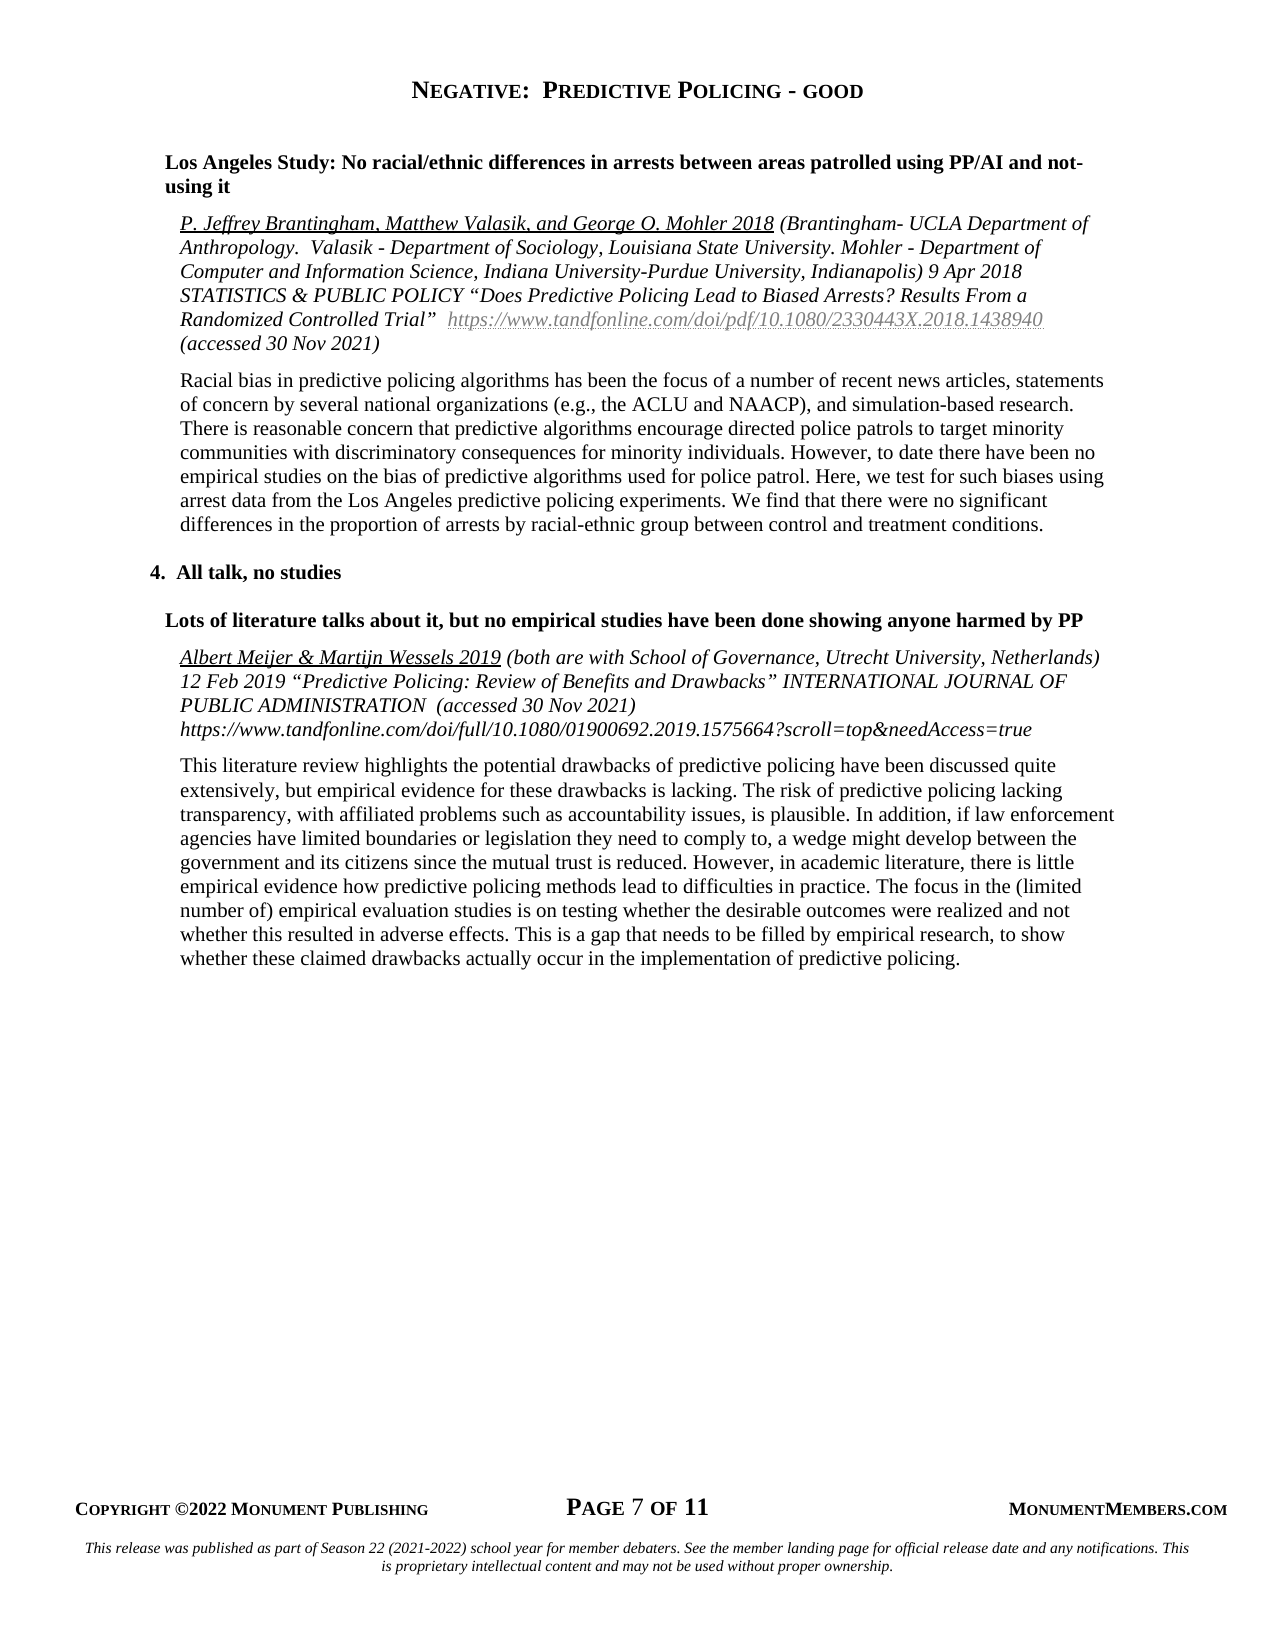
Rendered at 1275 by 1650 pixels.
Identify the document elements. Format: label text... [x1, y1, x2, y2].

text Los Angeles Study: No racial/ethnic differences in arrests between areas patrolled using PP/AI and not-using it [165, 150, 1125, 198]
text Lots of literature talks about it, but no empirical studies have been done showing anyone harmed by PP [165, 584, 1125, 632]
text 4. All talk, no studies [150, 560, 1125, 584]
text Albert Meijer & Martijn Wessels 2019 (both are with School of Governance, Utrecht University, Netherlands) 12 Feb 2019 “Predictive Policing: Review of Benefits and Drawbacks” INTERNATIONAL JOURNAL OF PUBLIC ADMINISTRATION (accessed 30 Nov 2021) https://www.tandfonline.com/doi/full/10.1080/01900692.2019.1575664?scroll=top&needAccess=true [180, 645, 1125, 741]
text P. Jeffrey Brantingham, Matthew Valasik, and George O. Mohler 2018 (Brantingham- UCLA Department of Anthropology. Valasik - Department of Sociology, Louisiana State University. Mohler - Department of Computer and Information Science, Indiana University-Purdue University, Indianapolis) 9 Apr 2018 STATISTICS & PUBLIC POLICY “Does Predictive Policing Lead to Biased Arrests? Results From a Randomized Controlled Trial” https://www.tandfonline.com/doi/pdf/10.1080/2330443X.2018.1438940 (accessed 30 Nov 2021) [180, 211, 1125, 355]
text This literature review highlights the potential drawbacks of predictive policing have been discussed quite extensively, but empirical evidence for these drawbacks is lacking. The risk of predictive policing lacking transparency, with affiliated problems such as accountability issues, is plausible. In addition, if law enforcement agencies have limited boundaries or legislation they need to comply to, a wedge might develop between the government and its citizens since the mutual trust is reduced. However, in academic literature, there is little empirical evidence how predictive policing methods lead to difficulties in practice. The focus in the (limited number of) empirical evaluation studies is on testing whether the desirable outcomes were realized and not whether this resulted in adverse effects. This is a gap that needs to be filled by empirical research, to show whether these claimed drawbacks actually occur in the implementation of predictive policing. [180, 753, 1125, 970]
text Racial bias in predictive policing algorithms has been the focus of a number of recent news articles, statements of concern by several national organizations (e.g., the ACLU and NAACP), and simulation-based research. There is reasonable concern that predictive algorithms encourage directed police patrols to target minority communities with discriminatory consequences for minority individuals. However, to date there have been no empirical studies on the bias of predictive algorithms used for police patrol. Here, we test for such biases using arrest data from the Los Angeles predictive policing experiments. We find that there were no significant differences in the proportion of arrests by racial-ethnic group between control and treatment conditions. [180, 367, 1125, 536]
